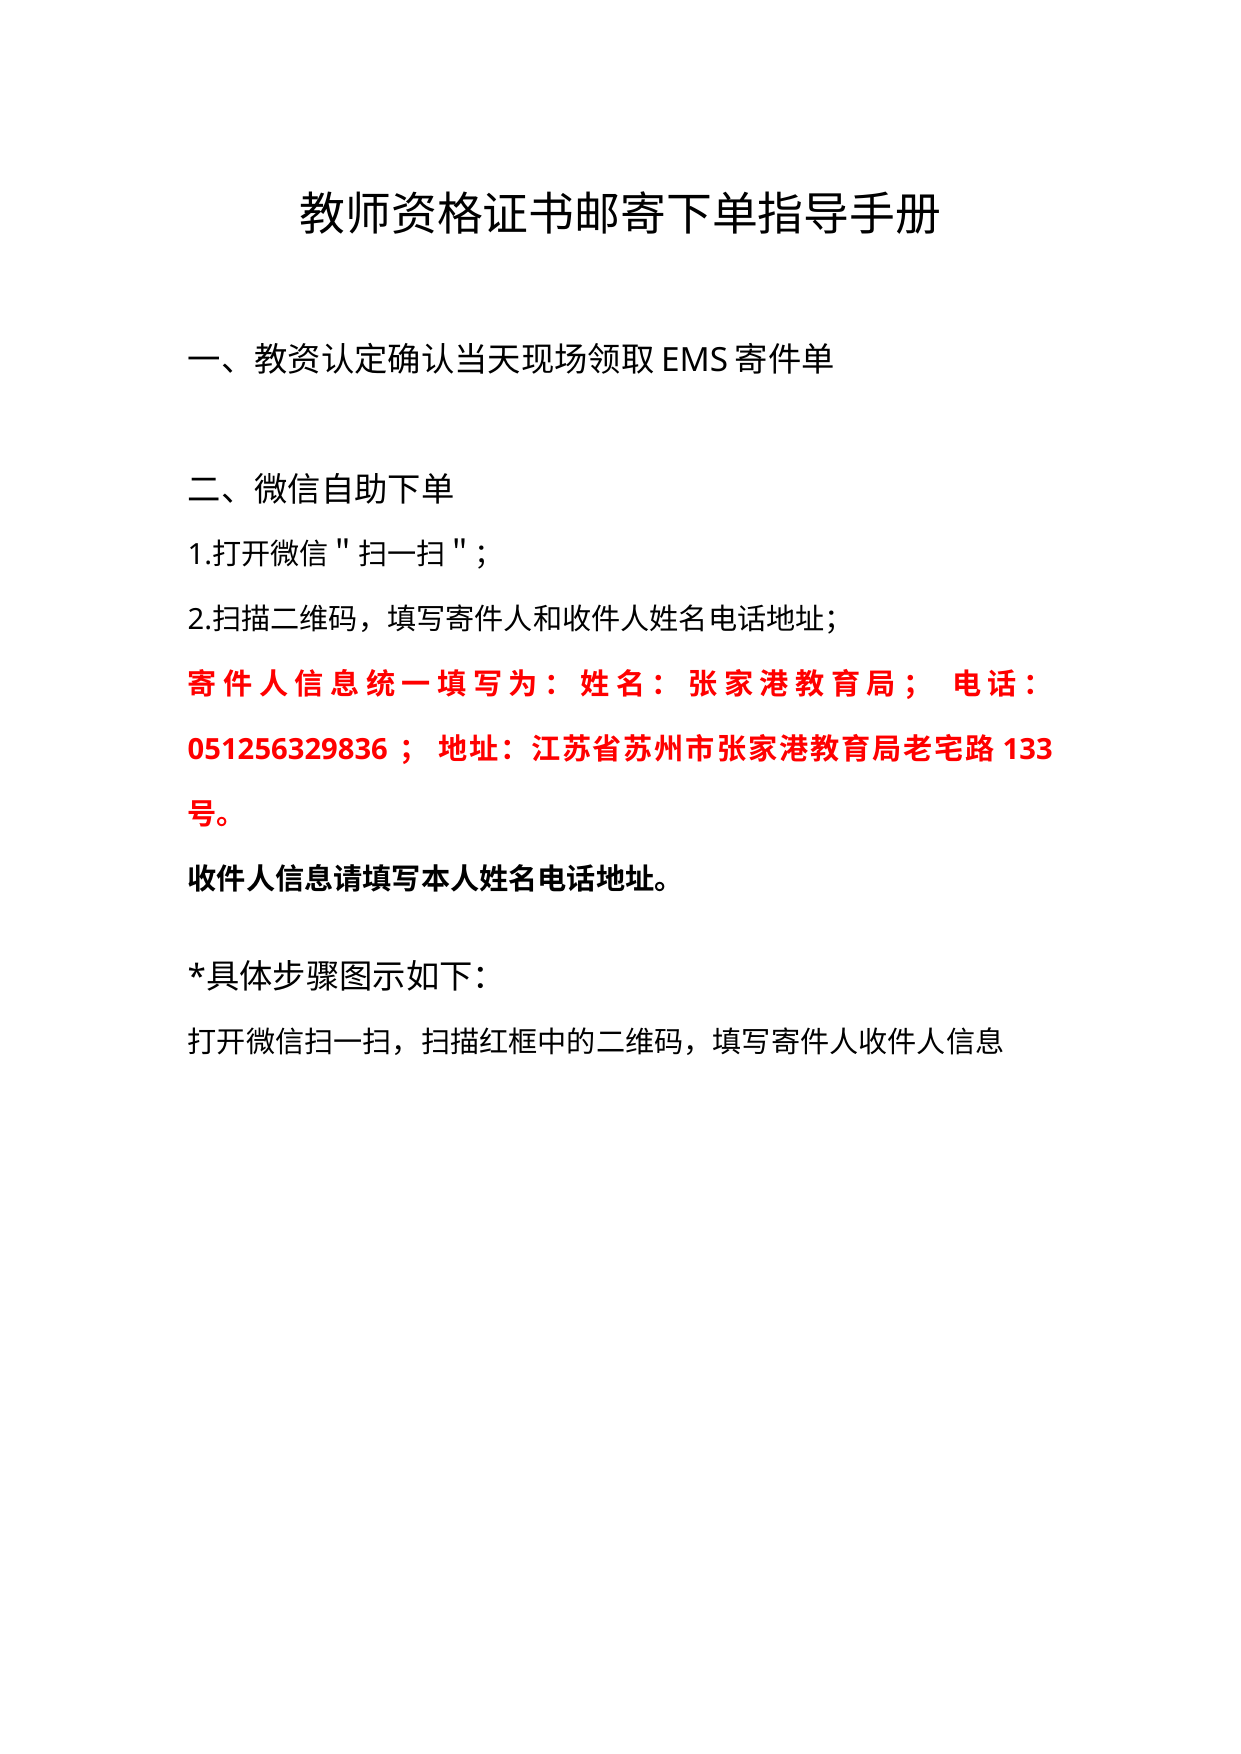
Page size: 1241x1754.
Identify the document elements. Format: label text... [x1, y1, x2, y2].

list 1.打开微信＂扫一扫＂； [187, 519, 1053, 584]
text 二、微信自助下单 [187, 454, 1053, 519]
text 寄件人信息统一填写为：姓名：张家港教育局； 电话：051256329836 ； 地址：江苏省苏州市张家港教育局老宅路133号。 [187, 649, 1053, 844]
list 教资认定确认当天现场领取EMS寄件单 [187, 324, 1053, 389]
text 打开微信扫一扫，扫描红框中的二维码，填写寄件人收件人信息 [187, 1007, 1053, 1072]
text *具体步骤图示如下： [187, 942, 1053, 1007]
list 2.扫描二维码，填写寄件人和收件人姓名电话地址； [187, 584, 1053, 649]
text 教师资格证书邮寄下单指导手册 [187, 162, 1053, 259]
text 收件人信息请填写本人姓名电话地址。 [187, 844, 1053, 909]
